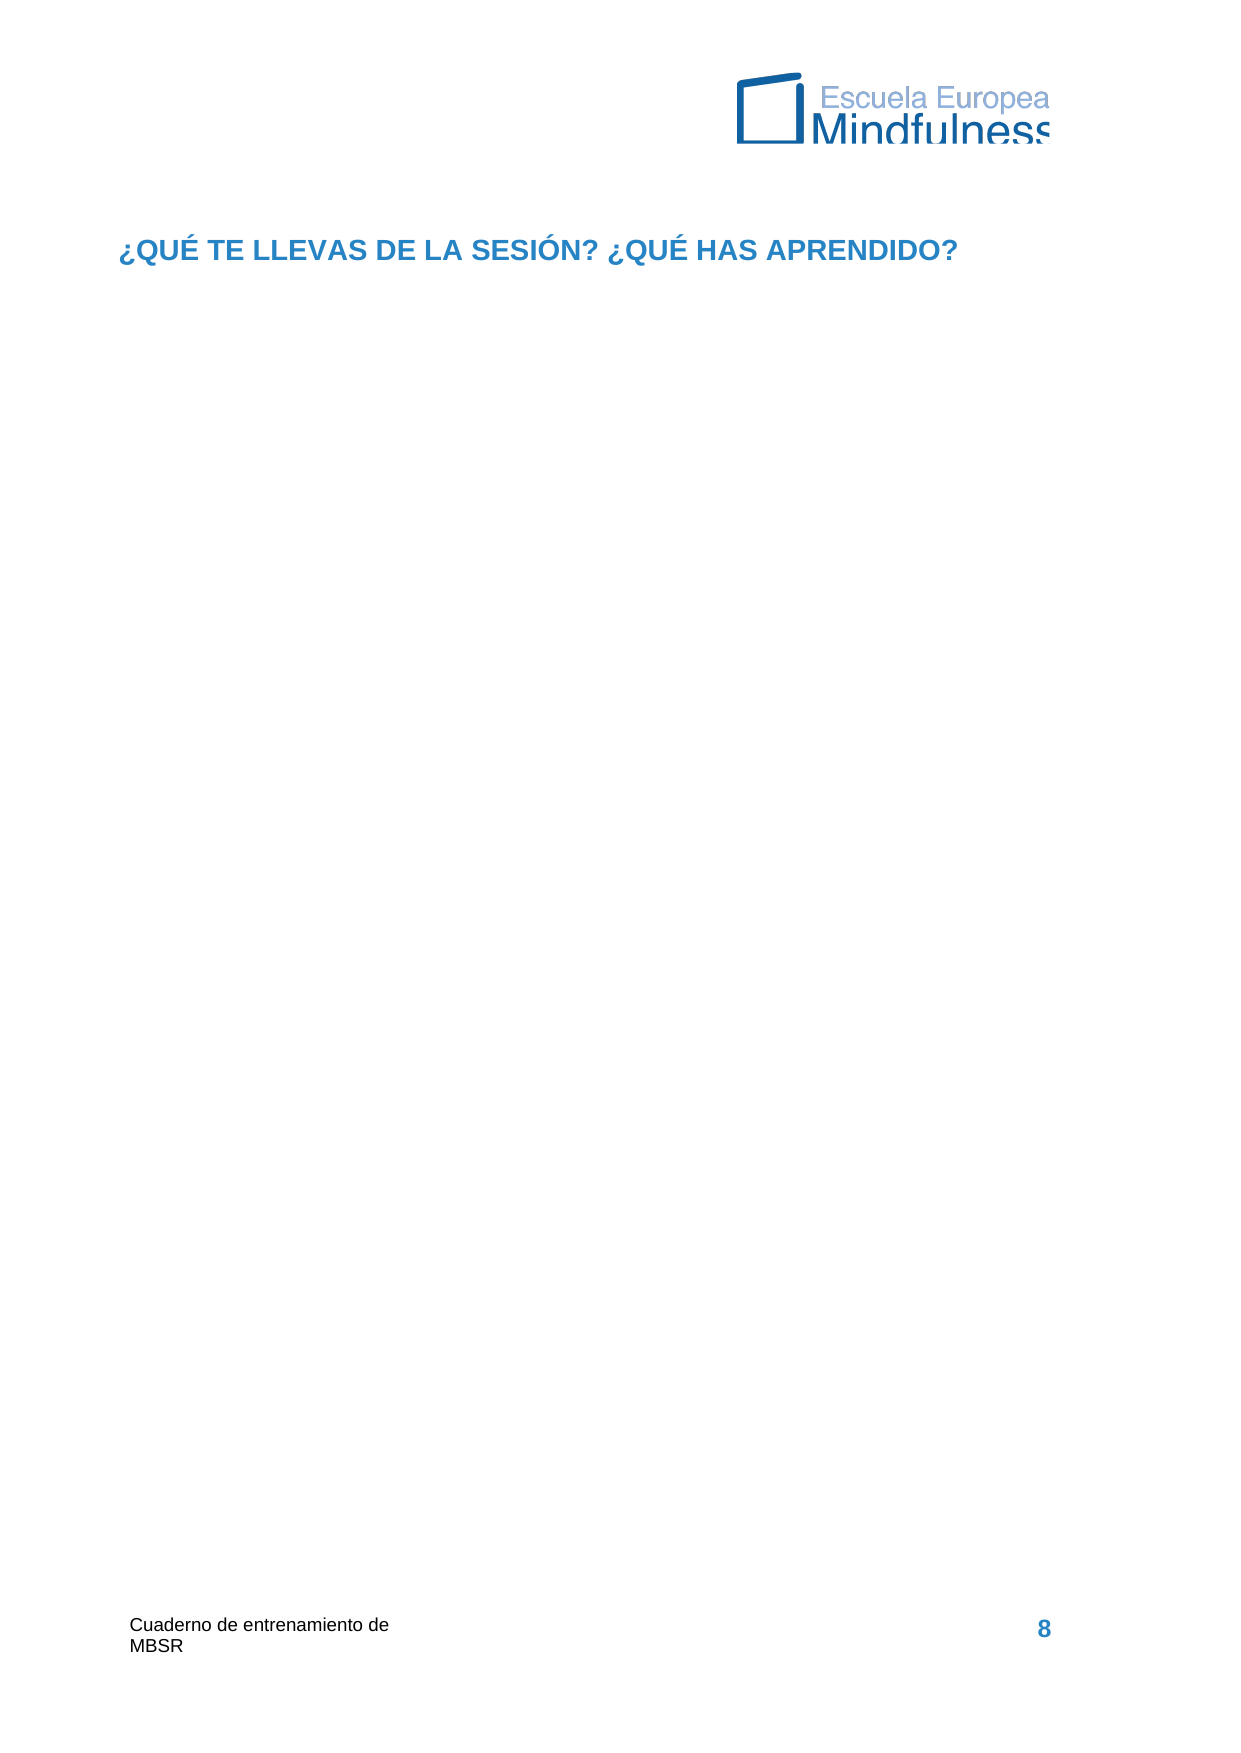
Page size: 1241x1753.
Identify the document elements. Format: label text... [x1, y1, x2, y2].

picture [736, 72, 1050, 144]
text ¿QUÉ TE LLEVAS DE LA SESIÓN? ¿QUÉ HAS APRENDIDO? [118, 233, 1063, 267]
